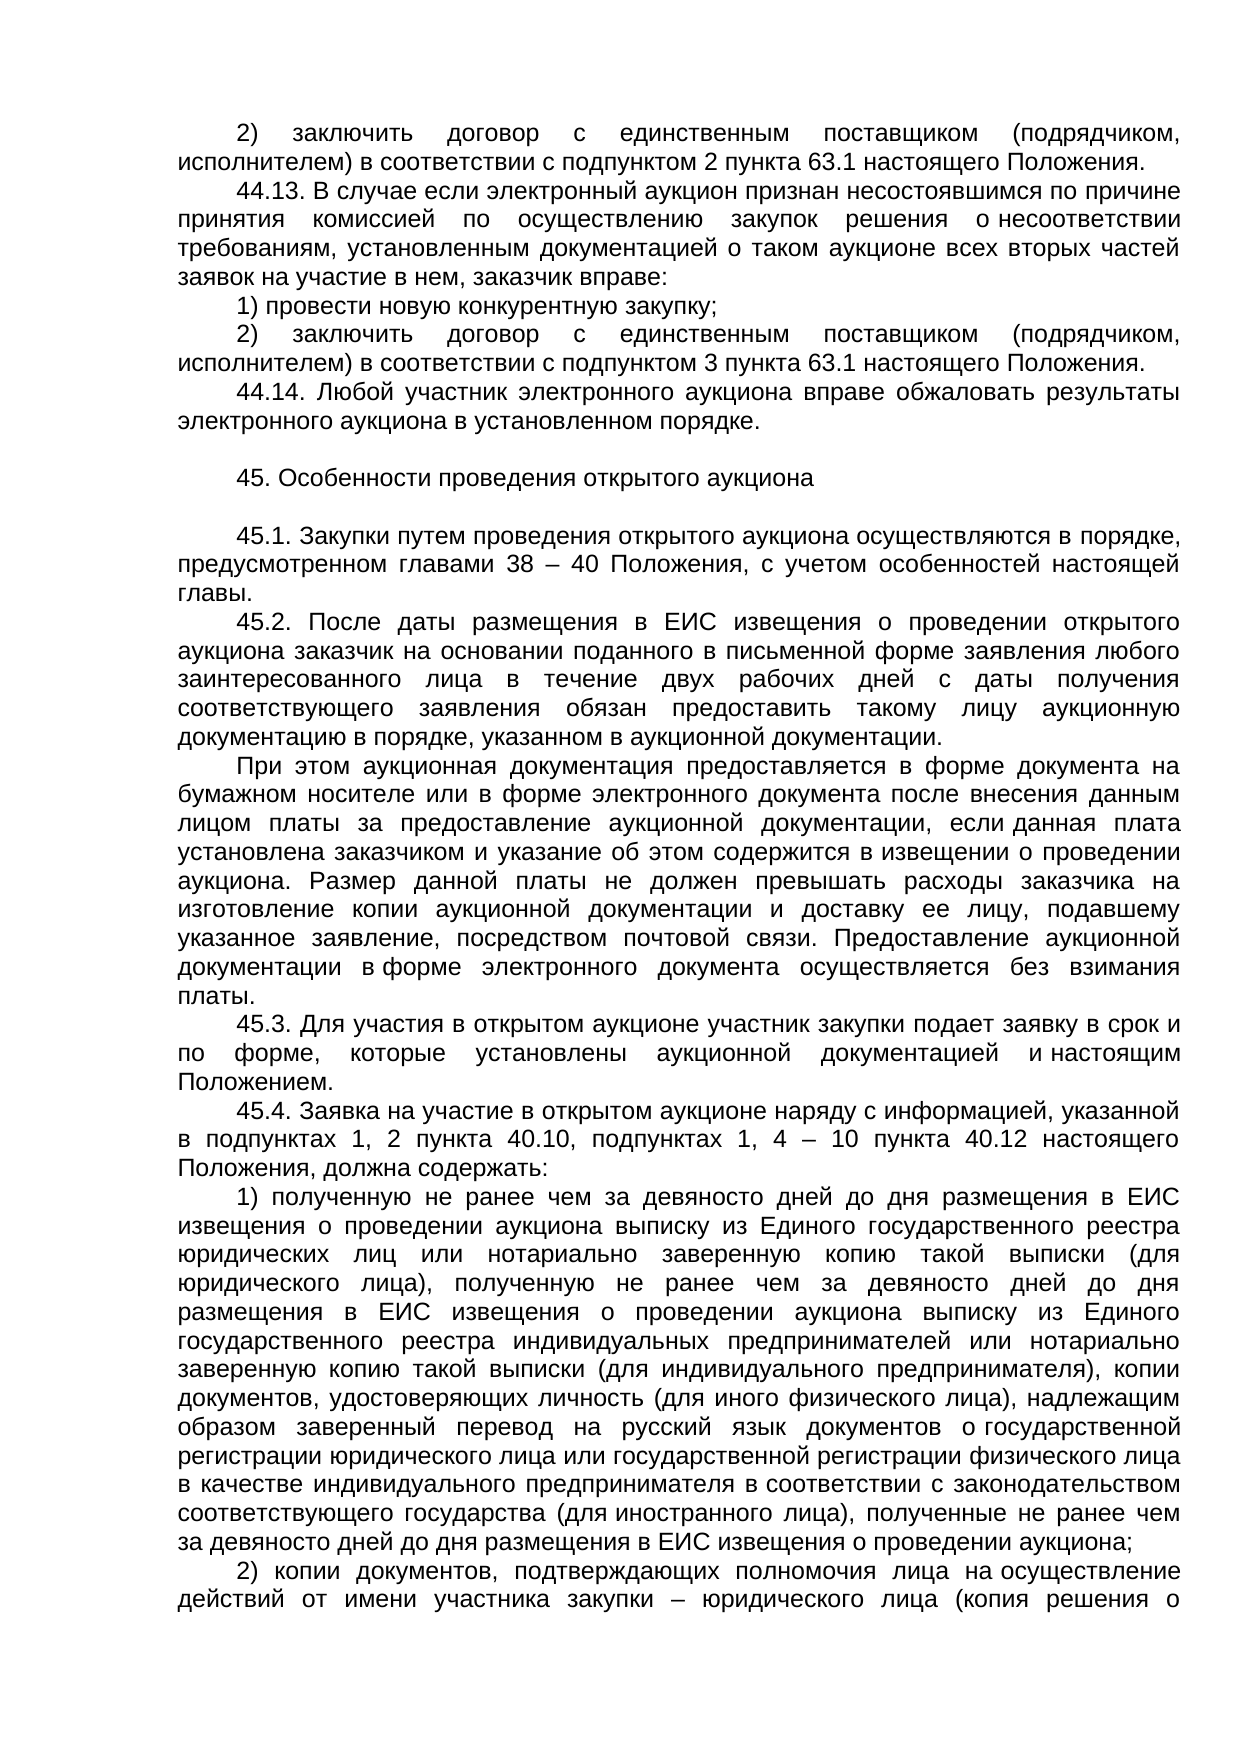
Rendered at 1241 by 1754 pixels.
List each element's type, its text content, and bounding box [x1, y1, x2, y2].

text 1) полученную не ранее чем за девяносто дней до дня размещения в ЕИС извещения о проведении аукциона выписку из Единого государственного реестра юридических лиц или нотариально заверенную копию такой выписки (для юридического лица), полученную не ранее чем за девяносто дней до дня размещения в ЕИС извещения о проведении аукциона выписку из Единого государственного реестра индивидуальных предпринимателей или нотариально заверенную копию такой выписки (для индивидуального предпринимателя), копии документов, удостоверяющих личность (для иного физического лица), надлежащим образом заверенный перевод на русский язык документов о государственной регистрации юридического лица или государственной регистрации физического лица в качестве индивидуального предпринимателя в соответствии с законодательством соответствующего государства (для иностранного лица), полученные не ранее чем за девяносто дней до дня размещения в ЕИС извещения о проведении аукциона; [177, 1182, 1181, 1556]
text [177, 1556, 1181, 1613]
text 45.1. Закупки путем проведения открытого аукциона осуществляются в порядке, предусмотренном главами 38 – 40 Положения, с учетом особенностей настоящей главы. [177, 521, 1181, 607]
text 2) заключить договор с единственным поставщиком (подрядчиком, исполнителем) в соответствии с подпунктом 3 пункта 63.1 настоящего Положения. [177, 319, 1181, 377]
text 45.4. Заявка на участие в открытом аукционе наряду с информацией, указанной в подпунктах 1, 2 пункта 40.10, подпунктах 1, 4 – 10 пункта 40.12 настоящего Положения, должна содержать: [177, 1096, 1181, 1182]
text 45.2. После даты размещения в ЕИС извещения о проведении открытого аукциона заказчик на основании поданного в письменной форме заявления любого заинтересованного лица в течение двух рабочих дней с даты получения соответствующего заявления обязан предоставить такому лицу аукционную документацию в порядке, указанном в аукционной документации. [177, 607, 1181, 751]
text 45.3. Для участия в открытом аукционе участник закупки подает заявку в срок и по форме, которые установлены аукционной документацией и настоящим Положением. [177, 1009, 1181, 1096]
text 1) провести новую конкурентную закупку; [177, 291, 1181, 319]
text 44.14. Любой участник электронного аукциона вправе обжаловать результаты электронного аукциона в установленном порядке. [177, 377, 1181, 434]
text 45. Особенности проведения открытого аукциона [177, 463, 1181, 492]
text 44.13. В случае если электронный аукцион признан несостоявшимся по причине принятия комиссией по осуществлению закупок решения о несоответствии требованиям, установленным документацией о таком аукционе всех вторых частей заявок на участие в нем, заказчик вправе: [177, 176, 1181, 291]
text 2) заключить договор с единственным поставщиком (подрядчиком, исполнителем) в соответствии с подпунктом 2 пункта 63.1 настоящего Положения. [177, 118, 1181, 176]
text При этом аукционная документация предоставляется в форме документа на бумажном носителе или в форме электронного документа после внесения данным лицом платы за предоставление аукционной документации, если данная плата установлена заказчиком и указание об этом содержится в извещении о проведении аукциона. Размер данной платы не должен превышать расходы заказчика на изготовление копии аукционной документации и доставку ее лицу, подавшему указанное заявление, посредством почтовой связи. Предоставление аукционной документации в форме электронного документа осуществляется без взимания платы. [177, 751, 1181, 1009]
